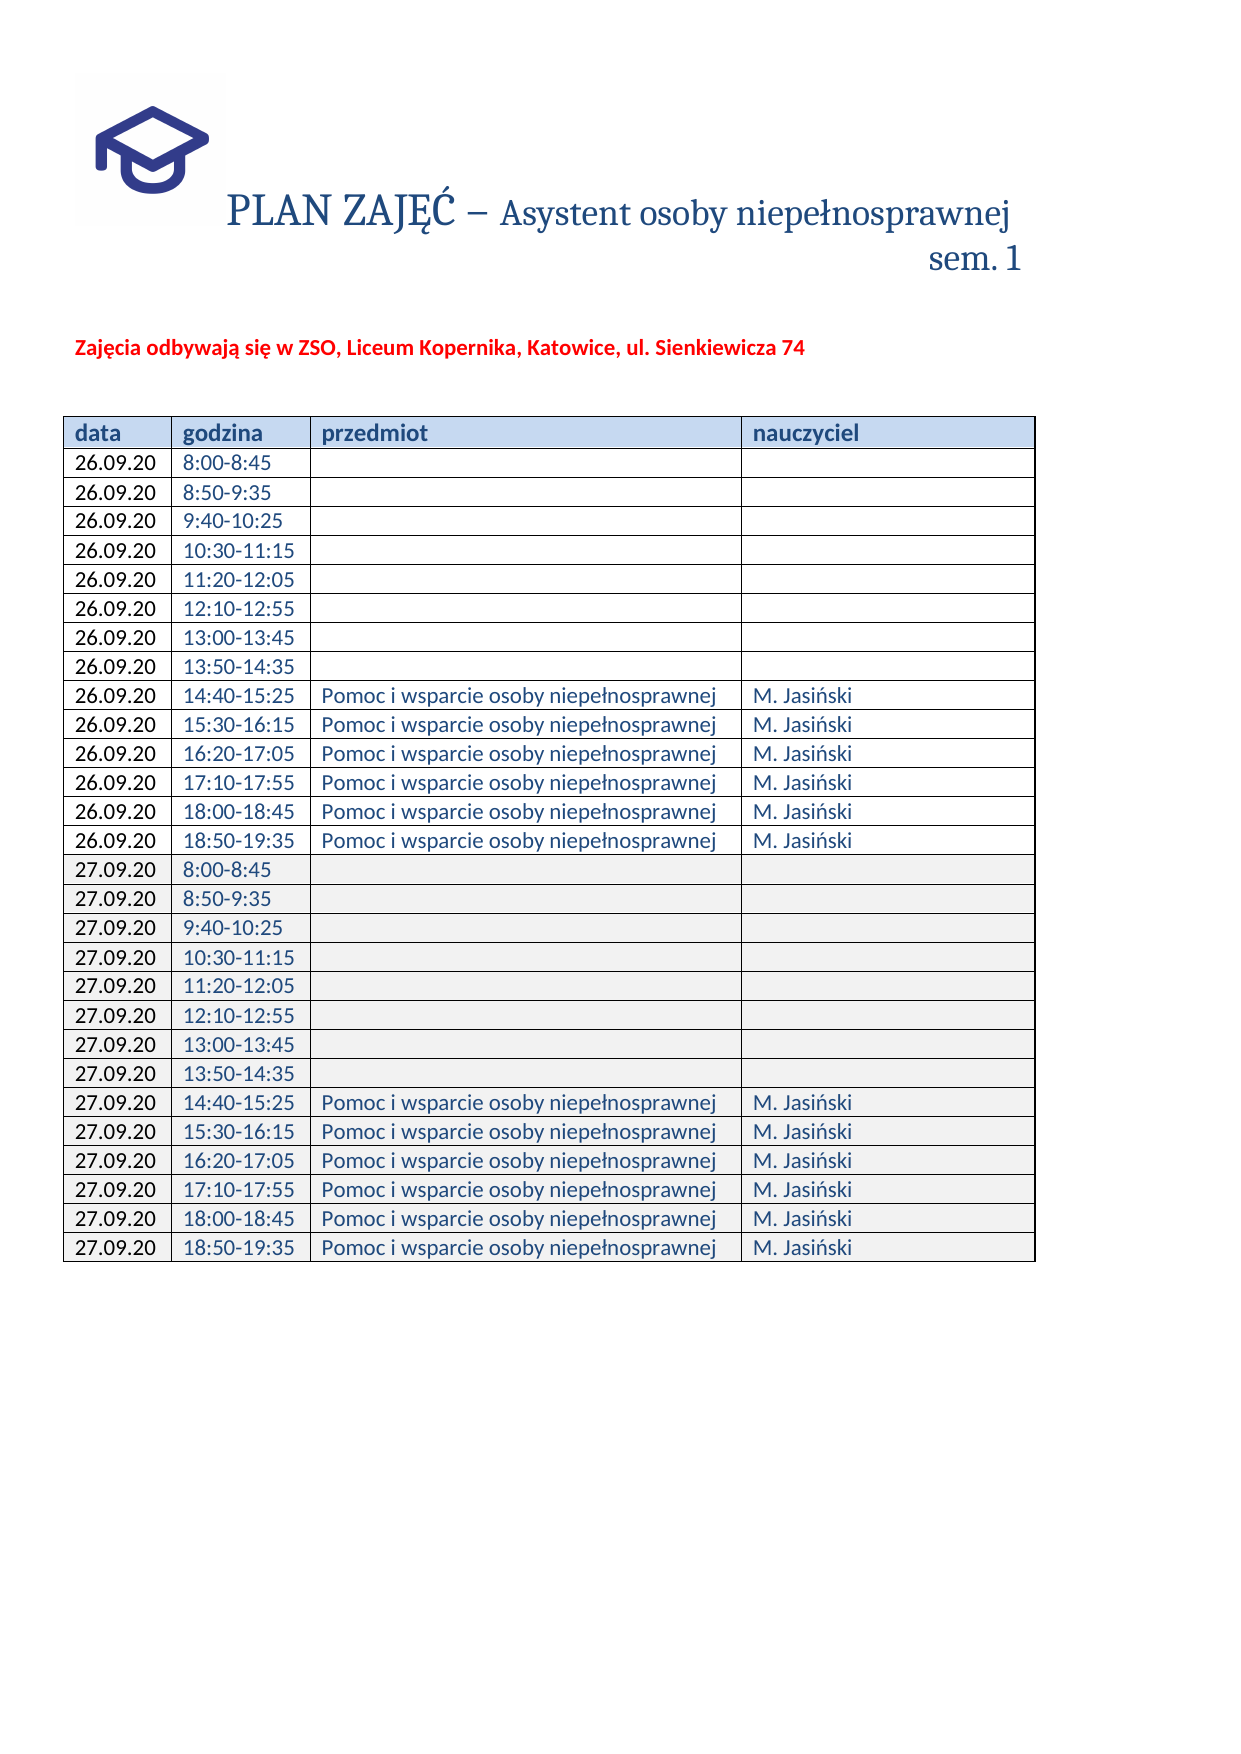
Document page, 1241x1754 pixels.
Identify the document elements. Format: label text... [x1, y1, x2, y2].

table_header godzina [172, 417, 310, 447]
table_cell [742, 536, 1034, 564]
table_cell 27.09.20 [64, 1001, 171, 1029]
table_cell Pomoc i wsparcie osoby niepełnosprawnej [311, 797, 741, 825]
table_cell 26.09.20 [64, 507, 171, 535]
table_cell [311, 1059, 741, 1087]
table_cell 17:10-17:55 [172, 1175, 310, 1203]
table_cell Pomoc i wsparcie osoby niepełnosprawnej [311, 1117, 741, 1145]
table_cell 14:40-15:25 [172, 681, 310, 709]
table_cell M. Jasiński [742, 768, 1034, 796]
table_cell M. Jasiński [742, 1204, 1034, 1232]
table_cell 26.09.20 [64, 739, 171, 767]
table_cell 26.09.20 [64, 826, 171, 854]
table_cell 13:50-14:35 [172, 652, 310, 680]
table_cell 12:10-12:55 [172, 594, 310, 622]
table_cell 26.09.20 [64, 565, 171, 593]
picture [75, 73, 227, 226]
table_cell M. Jasiński [742, 710, 1034, 738]
table_cell [742, 565, 1034, 593]
table_cell [742, 1030, 1034, 1058]
table_cell [742, 478, 1034, 506]
table_cell [742, 652, 1034, 680]
table_cell 15:30-16:15 [172, 1117, 310, 1145]
table_cell [311, 623, 741, 651]
table_cell 26.09.20 [64, 594, 171, 622]
table_cell 11:20-12:05 [172, 565, 310, 593]
table_cell [742, 623, 1034, 651]
table_cell [311, 652, 741, 680]
table_cell 26.09.20 [64, 768, 171, 796]
table_cell M. Jasiński [742, 1117, 1034, 1145]
table_cell 26.09.20 [64, 652, 171, 680]
table_cell 10:30-11:15 [172, 536, 310, 564]
table_cell Pomoc i wsparcie osoby niepełnosprawnej [311, 681, 741, 709]
table_cell [311, 885, 741, 912]
table_cell M. Jasiński [742, 1233, 1034, 1261]
table_cell [311, 914, 741, 942]
table_cell M. Jasiński [742, 797, 1034, 825]
table_cell Pomoc i wsparcie osoby niepełnosprawnej [311, 739, 741, 767]
table_cell [742, 594, 1034, 622]
table_cell Pomoc i wsparcie osoby niepełnosprawnej [311, 1175, 741, 1203]
table_cell 16:20-17:05 [172, 739, 310, 767]
table_cell 18:00-18:45 [172, 1204, 310, 1232]
table_cell 8:50-9:35 [172, 885, 310, 912]
table_cell 12:10-12:55 [172, 1001, 310, 1029]
table_cell 27.09.20 [64, 1117, 171, 1145]
table_cell 18:50-19:35 [172, 1233, 310, 1261]
table_cell 27.09.20 [64, 972, 171, 1000]
table_cell [311, 1001, 741, 1029]
table_cell M. Jasiński [742, 1146, 1034, 1174]
table_cell 27.09.20 [64, 1088, 171, 1116]
table_cell [311, 972, 741, 1000]
table_cell [742, 449, 1034, 477]
table_cell 9:40-10:25 [172, 914, 310, 942]
table_cell M. Jasiński [742, 826, 1034, 854]
table_cell [742, 507, 1034, 535]
table_cell [311, 536, 741, 564]
table_cell 26.09.20 [64, 478, 171, 506]
table_cell [311, 449, 741, 477]
table_cell 14:40-15:25 [172, 1088, 310, 1116]
table_cell M. Jasiński [742, 739, 1034, 767]
table_cell Pomoc i wsparcie osoby niepełnosprawnej [311, 710, 741, 738]
table_cell 26.09.20 [64, 710, 171, 738]
table_cell Pomoc i wsparcie osoby niepełnosprawnej [311, 1146, 741, 1174]
table_cell 27.09.20 [64, 1146, 171, 1174]
table_cell M. Jasiński [742, 681, 1034, 709]
table_cell Pomoc i wsparcie osoby niepełnosprawnej [311, 826, 741, 854]
text Zajęcia odbywają się w ZSO, Liceum Kopernika, Katowice, ul. Sienkiewicza 74 [75, 333, 1165, 361]
table_cell 15:30-16:15 [172, 710, 310, 738]
table_cell 27.09.20 [64, 943, 171, 971]
table_cell [742, 885, 1034, 912]
table_cell 27.09.20 [64, 1204, 171, 1232]
table_cell [311, 594, 741, 622]
table_cell [742, 914, 1034, 942]
table_cell 27.09.20 [64, 1233, 171, 1261]
table_cell 13:00-13:45 [172, 1030, 310, 1058]
table_cell 8:00-8:45 [172, 855, 310, 883]
table_cell 18:50-19:35 [172, 826, 310, 854]
table_cell 18:00-18:45 [172, 797, 310, 825]
table_cell M. Jasiński [742, 1175, 1034, 1203]
table_cell [311, 507, 741, 535]
table_cell [311, 565, 741, 593]
table_cell [742, 1059, 1034, 1087]
table_cell 17:10-17:55 [172, 768, 310, 796]
table_cell [742, 1001, 1034, 1029]
table_cell Pomoc i wsparcie osoby niepełnosprawnej [311, 1204, 741, 1232]
table_cell 27.09.20 [64, 1030, 171, 1058]
table_cell Pomoc i wsparcie osoby niepełnosprawnej [311, 1088, 741, 1116]
table_cell 16:20-17:05 [172, 1146, 310, 1174]
table_cell 26.09.20 [64, 449, 171, 477]
table_cell [311, 478, 741, 506]
table_cell 26.09.20 [64, 797, 171, 825]
table_header data [64, 417, 171, 447]
table_cell [742, 855, 1034, 883]
table_cell [311, 943, 741, 971]
table_cell 8:00-8:45 [172, 449, 310, 477]
table_cell 27.09.20 [64, 885, 171, 912]
table_cell 10:30-11:15 [172, 943, 310, 971]
table_cell 13:00-13:45 [172, 623, 310, 651]
table_cell Pomoc i wsparcie osoby niepełnosprawnej [311, 768, 741, 796]
table_header przedmiot [311, 417, 741, 447]
table_cell 27.09.20 [64, 1059, 171, 1087]
table_cell Pomoc i wsparcie osoby niepełnosprawnej [311, 1233, 741, 1261]
table_cell [742, 972, 1034, 1000]
table_cell 11:20-12:05 [172, 972, 310, 1000]
table_cell M. Jasiński [742, 1088, 1034, 1116]
table_cell 13:50-14:35 [172, 1059, 310, 1087]
table_cell [311, 855, 741, 883]
table_cell 9:40-10:25 [172, 507, 310, 535]
table_cell 26.09.20 [64, 536, 171, 564]
table_cell 27.09.20 [64, 914, 171, 942]
table_header nauczyciel [742, 417, 1034, 447]
table_cell [742, 943, 1034, 971]
table_cell 8:50-9:35 [172, 478, 310, 506]
table_cell 26.09.20 [64, 623, 171, 651]
table_cell [311, 1030, 741, 1058]
table_cell 27.09.20 [64, 855, 171, 883]
table_cell 26.09.20 [64, 681, 171, 709]
table_cell 27.09.20 [64, 1175, 171, 1203]
